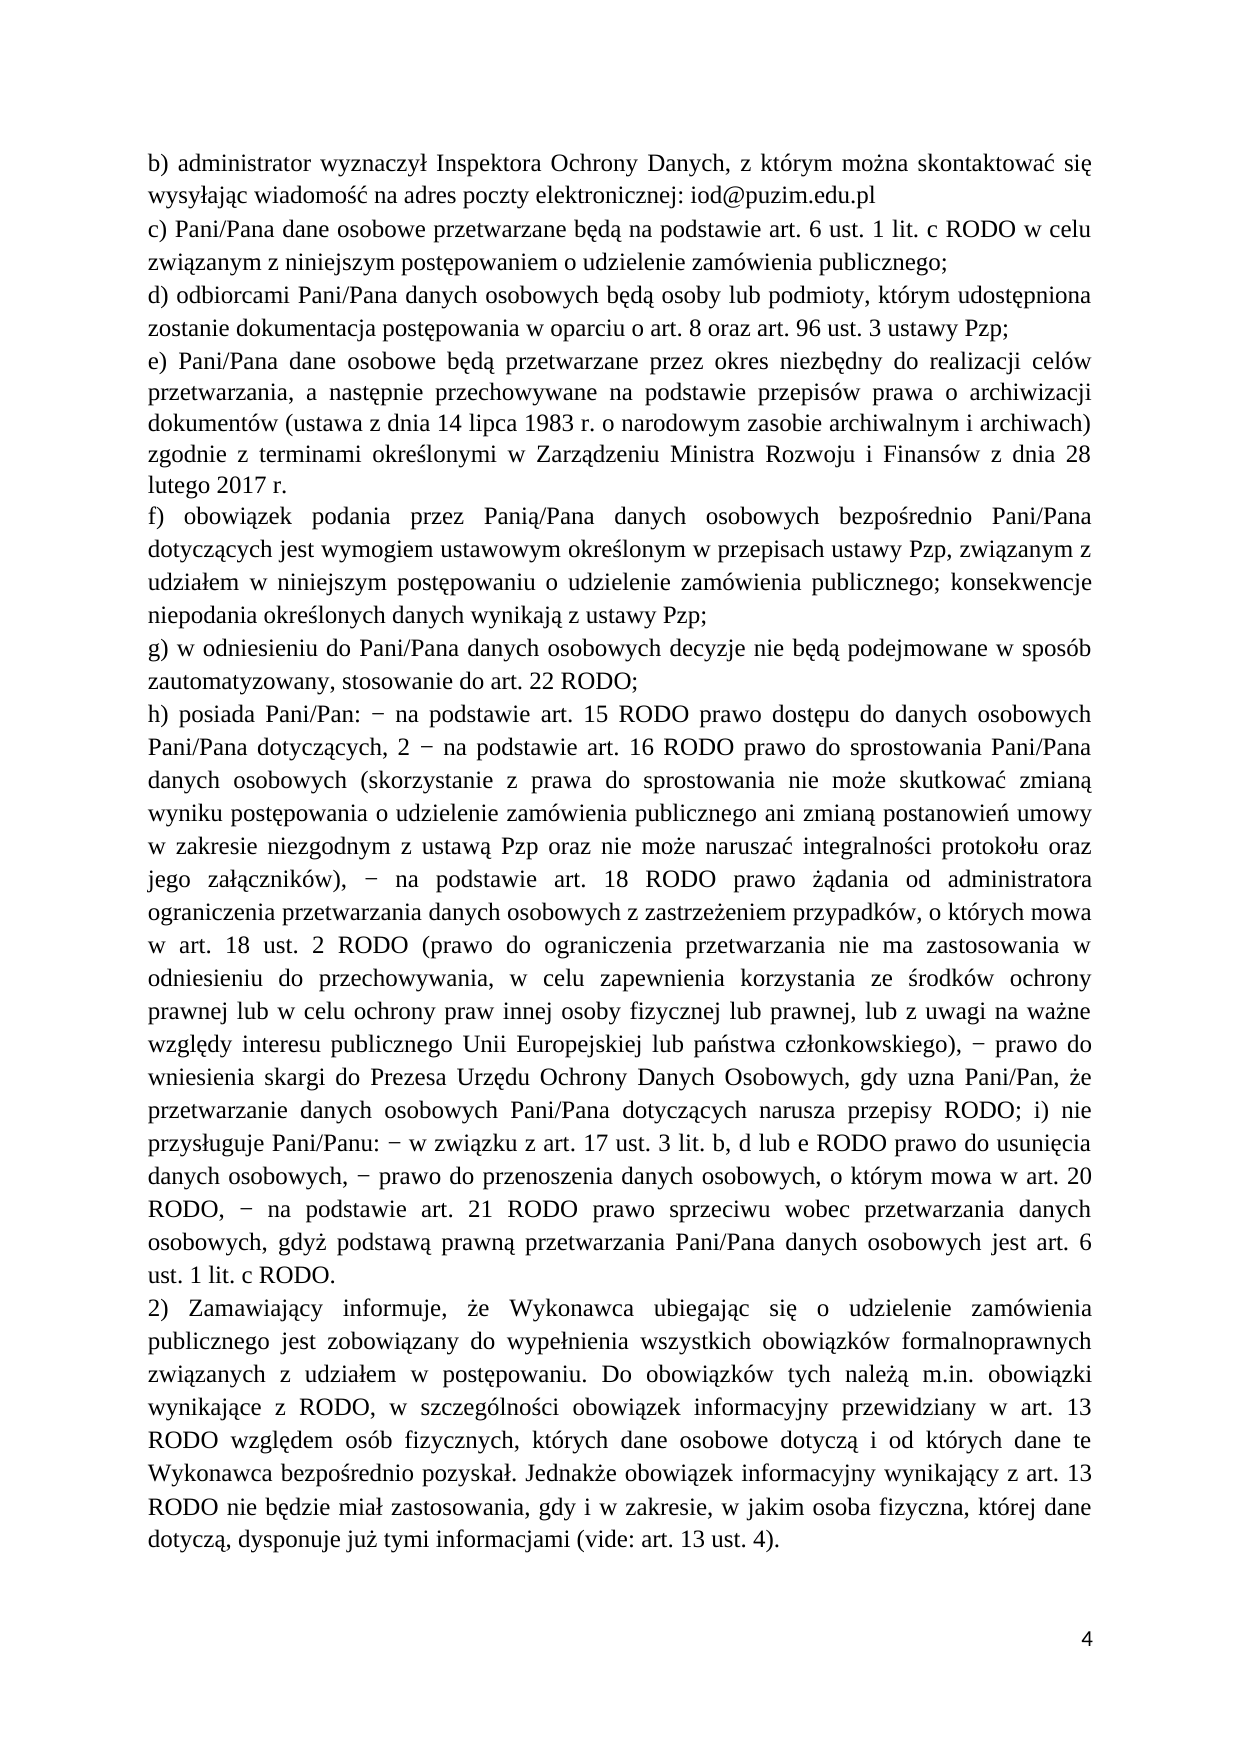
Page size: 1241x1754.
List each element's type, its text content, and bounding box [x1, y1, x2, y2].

list 2) Zamawiający informuje, że Wykonawca ubiegając się o udzielenie zamówienia publicznego jest zobowiązany do wypełnienia wszystkich obowiązków formalnoprawnych związanych z udziałem w postępowaniu. Do obowiązków tych należą m.in. obowiązki wynikające z RODO, w szczególności obowiązek informacyjny przewidziany w art. 13 RODO względem osób fizycznych, których dane osobowe dotyczą i od których dane te Wykonawca bezpośrednio pozyskał. Jednakże obowiązek informacyjny wynikający z art. 13 RODO nie będzie miał zastosowania, gdy i w zakresie, w jakim osoba fizyczna, której dane dotyczą, dysponuje już tymi informacjami (vide: art. 13 ust. 4). [148, 1293, 1093, 1553]
list b) administrator wyznaczył Inspektora Ochrony Danych, z którym można skontaktować się wysyłając wiadomość na adres poczty elektronicznej: iod@puzim.edu.pl [148, 148, 1093, 209]
list g) w odniesieniu do Pani/Pana danych osobowych decyzje nie będą podejmowane w sposób zautomatyzowany, stosowanie do art. 22 RODO; [148, 633, 1093, 695]
list f) obowiązek podania przez Panią/Pana danych osobowych bezpośrednio Pani/Pana dotyczących jest wymogiem ustawowym określonym w przepisach ustawy Pzp, związanym z udziałem w niniejszym postępowaniu o udzielenie zamówienia publicznego; konsekwencje niepodania określonych danych wynikają z ustawy Pzp; [148, 501, 1093, 629]
list e) Pani/Pana dane osobowe będą przetwarzane przez okres niezbędny do realizacji celów przetwarzania, a następnie przechowywane na podstawie przepisów prawa o archiwizacji dokumentów (ustawa z dnia 14 lipca 1983 r. o narodowym zasobie archiwalnym i archiwach) zgodnie z terminami określonymi w Zarządzeniu Ministra Rozwoju i Finansów z dnia 28 lutego 2017 r. [148, 346, 1093, 499]
list c) Pani/Pana dane osobowe przetwarzane będą na podstawie art. 6 ust. 1 lit. c RODO w celu związanym z niniejszym postępowaniem o udzielenie zamówienia publicznego; [148, 214, 1093, 275]
list d) odbiorcami Pani/Pana danych osobowych będą osoby lub podmioty, którym udostępniona zostanie dokumentacja postępowania w oparciu o art. 8 oraz art. 96 ust. 3 ustawy Pzp; [148, 280, 1093, 341]
list h) posiada Pani/Pan: − na podstawie art. 15 RODO prawo dostępu do danych osobowych Pani/Pana dotyczących, 2 − na podstawie art. 16 RODO prawo do sprostowania Pani/Pana danych osobowych (skorzystanie z prawa do sprostowania nie może skutkować zmianą wyniku postępowania o udzielenie zamówienia publicznego ani zmianą postanowień umowy w zakresie niezgodnym z ustawą Pzp oraz nie może naruszać integralności protokołu oraz jego załączników), − na podstawie art. 18 RODO prawo żądania od administratora ograniczenia przetwarzania danych osobowych z zastrzeżeniem przypadków, o których mowa w art. 18 ust. 2 RODO (prawo do ograniczenia przetwarzania nie ma zastosowania w odniesieniu do przechowywania, w celu zapewnienia korzystania ze środków ochrony prawnej lub w celu ochrony praw innej osoby fizycznej lub prawnej, lub z uwagi na ważne względy interesu publicznego Unii Europejskiej lub państwa członkowskiego), − prawo do wniesienia skargi do Prezesa Urzędu Ochrony Danych Osobowych, gdy uzna Pani/Pan, że przetwarzanie danych osobowych Pani/Pana dotyczących narusza przepisy RODO; i) nie przysługuje Pani/Panu: − w związku z art. 17 ust. 3 lit. b, d lub e RODO prawo do usunięcia danych osobowych, − prawo do przenoszenia danych osobowych, o którym mowa w art. 20 RODO, − na podstawie art. 21 RODO prawo sprzeciwu wobec przetwarzania danych osobowych, gdyż podstawą prawną przetwarzania Pani/Pana danych osobowych jest art. 6 ust. 1 lit. c RODO. [148, 699, 1093, 1289]
